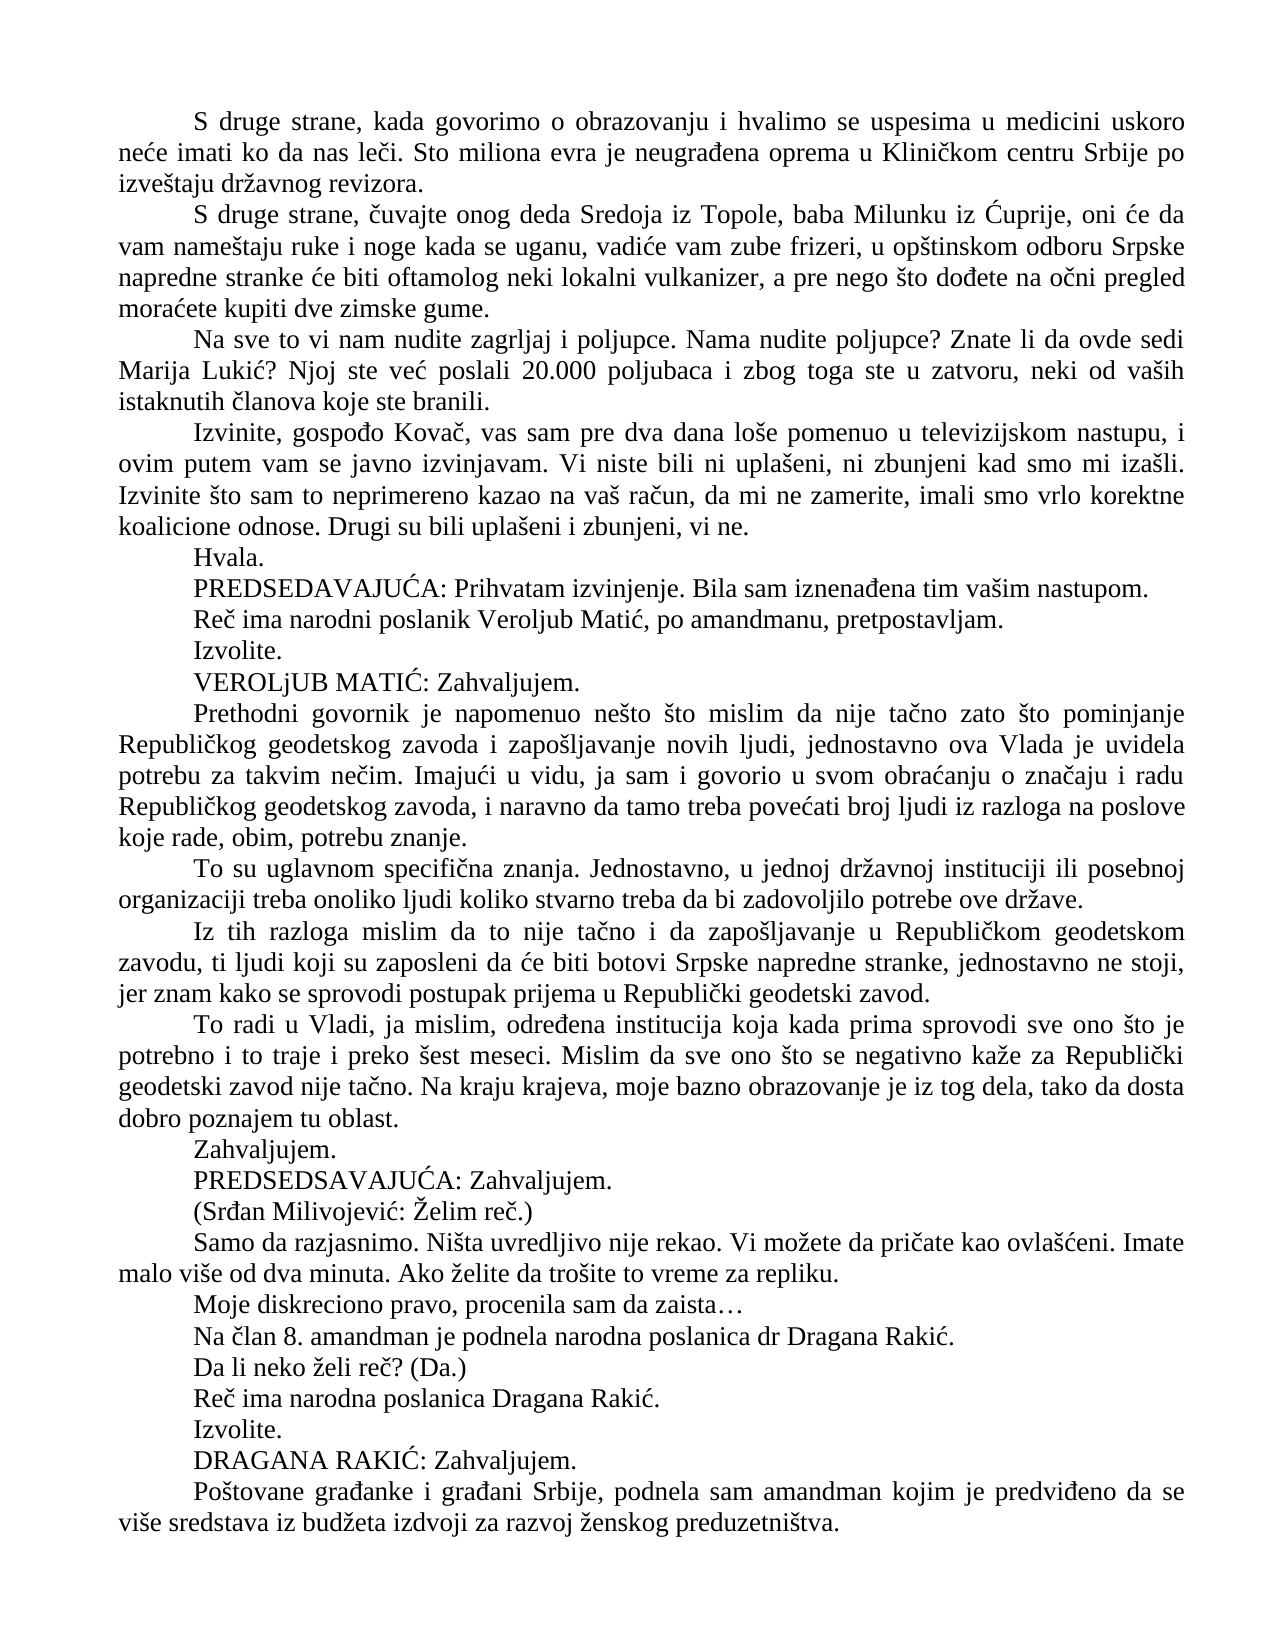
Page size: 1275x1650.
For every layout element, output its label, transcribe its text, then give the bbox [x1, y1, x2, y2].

text Na sve to vi nam nudite zagrljaj i poljupce. Nama nudite poljupce? Znate li da ovde sedi Marija Lukić? Njoj ste već poslali 20.000 poljubaca i zbog toga ste u zatvoru, neki od vaših istaknutih članova koje ste branili. [118, 323, 1186, 416]
text Da li neko želi reč? (Da.) [118, 1351, 1186, 1382]
text Izvinite, gospođo Kovač, vas sam pre dva dana loše pomenuo u televizijskom nastupu, i ovim putem vam se javno izvinjavam. Vi niste bili ni uplašeni, ni zbunjeni kad smo mi izašli. Izvinite što sam to neprimereno kazao na vaš račun, da mi ne zamerite, imali smo vrlo korektne koalicione odnose. Drugi su bili uplašeni i zbunjeni, vi ne. [118, 416, 1186, 541]
text Zahvaljujem. [118, 1133, 1186, 1164]
text (Srđan Milivojević: Želim reč.) [118, 1195, 1186, 1226]
text DRAGANA RAKIĆ: Zahvaljujem. [118, 1444, 1186, 1475]
text PREDSEDSAVAJUĆA: Zahvaljujem. [118, 1164, 1186, 1195]
text Prethodni govornik je napomenuo nešto što mislim da nije tačno zato što pominjanje Republičkog geodetskog zavoda i zapošljavanje novih ljudi, jednostavno ova Vlada je uvidela potrebu za takvim nečim. Imajući u vidu, ja sam i govorio u svom obraćanju o značaju i radu Republičkog geodetskog zavoda, i naravno da tamo treba povećati broj ljudi iz razloga na poslove koje rade, obim, potrebu znanje. [118, 697, 1186, 852]
text Reč ima narodni poslanik Veroljub Matić, po amandmanu, pretpostavljam. [118, 603, 1186, 634]
text Na član 8. amandman je podnela narodna poslanica dr Dragana Rakić. [118, 1320, 1186, 1351]
text Hvala. [118, 541, 1186, 572]
text Samo da razjasnimo. Ništa uvredljivo nije rekao. Vi možete da pričate kao ovlašćeni. Imate malo više od dva minuta. Ako želite da trošite to vreme za repliku. [118, 1226, 1186, 1288]
text Izvolite. [118, 634, 1186, 666]
text Poštovane građanke i građani Srbije, podnela sam amandman kojim je predviđeno da se više sredstava iz budžeta izdvoji za razvoj ženskog preduzetništva. [118, 1475, 1186, 1538]
text PREDSEDAVAJUĆA: Prihvatam izvinjenje. Bila sam iznenađena tim vašim nastupom. [118, 572, 1186, 603]
text S druge strane, čuvajte onog deda Sredoja iz Topole, baba Milunku iz Ćuprije, oni će da vam nameštaju ruke i noge kada se uganu, vadiće vam zube frizeri, u opštinskom odboru Srpske napredne stranke će biti oftamolog neki lokalni vulkanizer, a pre nego što dođete na očni pregled moraćete kupiti dve zimske gume. [118, 198, 1186, 323]
text Iz tih razloga mislim da to nije tačno i da zapošljavanje u Republičkom geodetskom zavodu, ti ljudi koji su zaposleni da će biti botovi Srpske napredne stranke, jednostavno ne stoji, jer znam kako se sprovodi postupak prijema u Republički geodetski zavod. [118, 915, 1186, 1008]
text Reč ima narodna poslanica Dragana Rakić. [118, 1382, 1186, 1413]
text To radi u Vladi, ja mislim, određena institucija koja kada prima sprovodi sve ono što je potrebno i to traje i preko šest meseci. Mislim da sve ono što se negativno kaže za Republički geodetski zavod nije tačno. Na kraju krajeva, moje bazno obrazovanje je iz tog dela, tako da dosta dobro poznajem tu oblast. [118, 1008, 1186, 1133]
text S druge strane, kada govorimo o obrazovanju i hvalimo se uspesima u medicini uskoro neće imati ko da nas leči. Sto miliona evra je neugrađena oprema u Kliničkom centru Srbije po izveštaju državnog revizora. [118, 105, 1186, 198]
text Izvolite. [118, 1413, 1186, 1444]
text Moje diskreciono pravo, procenila sam da zaista… [118, 1288, 1186, 1320]
text VEROLjUB MATIĆ: Zahvaljujem. [118, 666, 1186, 697]
text To su uglavnom specifična znanja. Jednostavno, u jednoj državnoj instituciji ili posebnoj organizaciji treba onoliko ljudi koliko stvarno treba da bi zadovoljilo potrebe ove države. [118, 852, 1186, 915]
